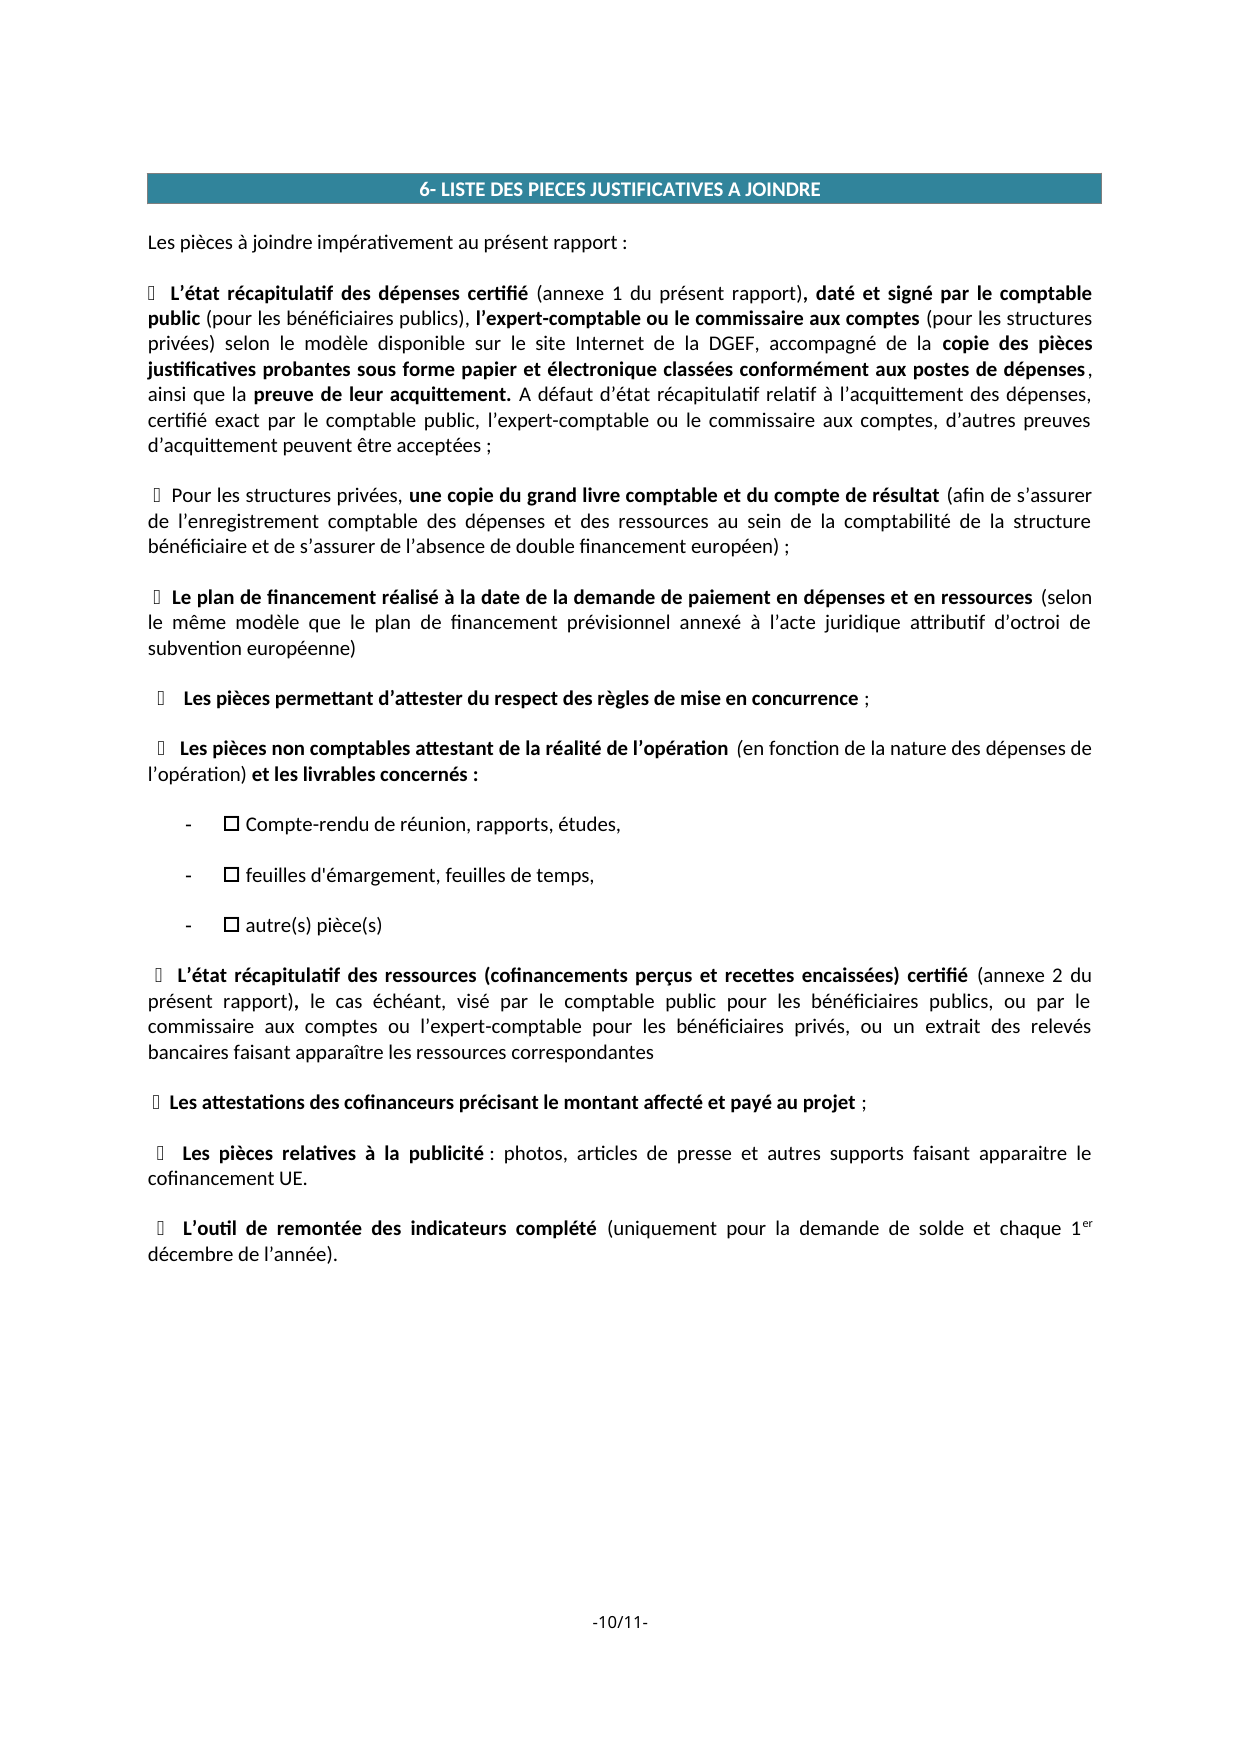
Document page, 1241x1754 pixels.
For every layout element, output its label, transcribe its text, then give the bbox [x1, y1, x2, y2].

list autre(s) pièce(s) [185, 912, 1093, 938]
text L’outil de remontée des indicateurs complété (uniquement pour la demande de solde et chaque 1er décembre de l’année). [148, 1216, 1093, 1266]
list Compte-rendu de réunion, rapports, études, [185, 811, 1093, 837]
text Les attestations des cofinanceurs précisant le montant affecté et payé au projet ; [148, 1089, 1093, 1115]
text Pour les structures privées, une copie du grand livre comptable et du compte de résultat (afin de s’assurer de l’enregistrement comptable des dépenses et des ressources au sein de la comptabilité de la structure bénéficiaire et de s’assurer de l’absence de double financement européen) ; [148, 483, 1093, 559]
text Les pièces non comptables attestant de la réalité de l’opération (en fonction de la nature des dépenses de l’opération) et les livrables concernés : [148, 736, 1093, 786]
text 6- LISTE DES PIECES JUSTIFICATIVES A JOINDRE [148, 174, 1101, 203]
text Les pièces relatives à la publicité : photos, articles de presse et autres supports faisant apparaitre le cofinancement UE. [148, 1140, 1093, 1191]
text Le plan de financement réalisé à la date de la demande de paiement en dépenses et en ressources (selon le même modèle que le plan de financement prévisionnel annexé à l’acte juridique attributif d’octroi de subvention européenne) [148, 584, 1093, 660]
text L’état récapitulatif des ressources (cofinancements perçus et recettes encaissées) certifié (annexe 2 du présent rapport), le cas échéant, visé par le comptable public pour les bénéficiaires publics, ou par le commissaire aux comptes ou l’expert-comptable pour les bénéficiaires privés, ou un extrait des relevés bancaires faisant apparaître les ressources correspondantes [148, 963, 1093, 1064]
text L’état récapitulatif des dépenses certifié (annexe 1 du présent rapport), daté et signé par le comptable public (pour les bénéficiaires publics), l’expert-comptable ou le commissaire aux comptes (pour les structures privées) selon le modèle disponible sur le site Internet de la DGEF, accompagné de la copie des pièces justificatives probantes sous forme papier et électronique classées conformément aux postes de dépenses, ainsi que la preuve de leur acquittement. A défaut d’état récapitulatif relatif à l’acquittement des dépenses, certifié exact par le comptable public, l’expert-comptable ou le commissaire aux comptes, d’autres preuves d’acquittement peuvent être acceptées ; [148, 280, 1093, 458]
text Les pièces permettant d’attester du respect des règles de mise en concurrence ; [148, 685, 1093, 711]
list feuilles d'émargement, feuilles de temps, [185, 862, 1093, 887]
text Les pièces à joindre impérativement au présent rapport : [148, 229, 1093, 255]
